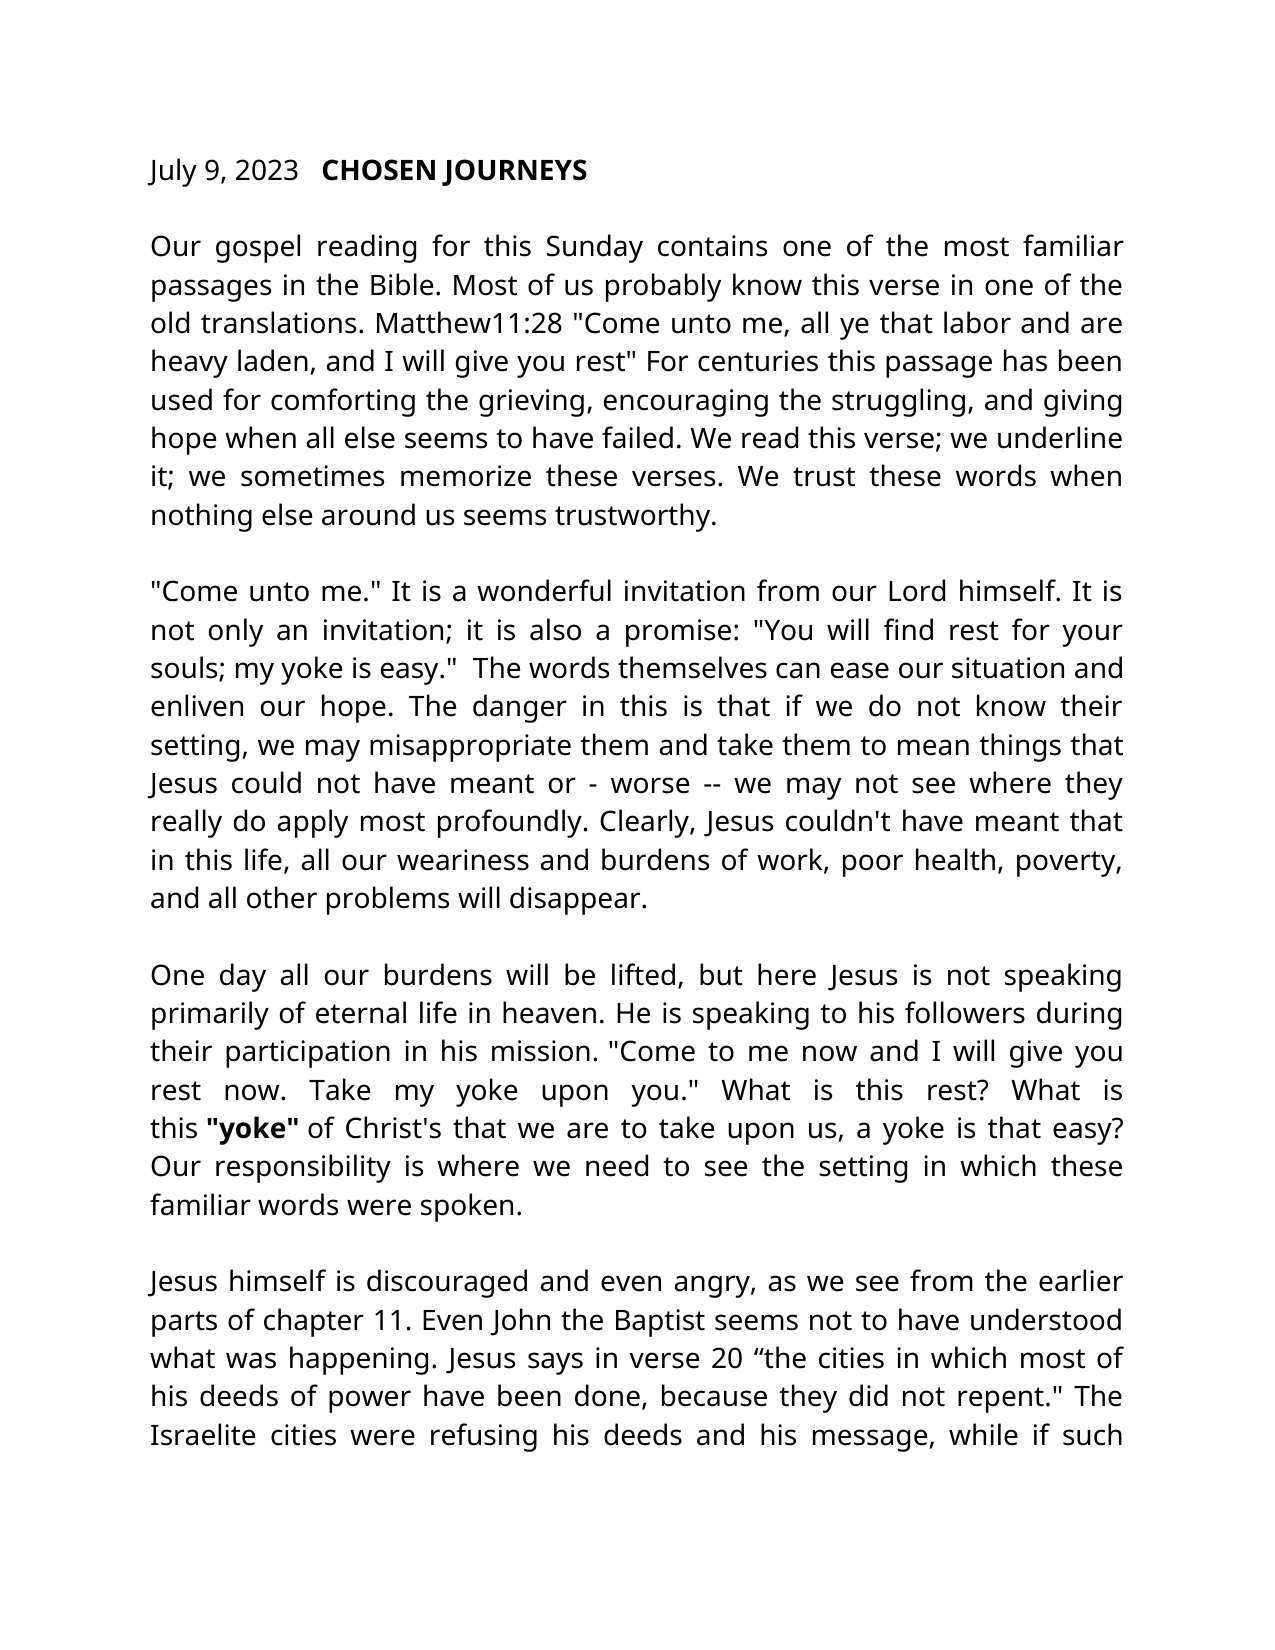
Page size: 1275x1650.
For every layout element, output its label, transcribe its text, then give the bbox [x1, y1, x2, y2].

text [150, 1262, 1125, 1453]
text One day all our burdens will be lifted, but here Jesus is not speaking primarily of eternal life in heaven. He is speaking to his followers during their participation in his mission. "Come to me now and I will give you rest now. Take my yoke upon you." What is this rest? What is this "yoke" of Christ's that we are to take upon us, a yoke is that easy? Our responsibility is where we need to see the setting in which these familiar words were spoken. [150, 955, 1125, 1223]
text Our gospel reading for this Sunday contains one of the most familiar passages in the Bible. Most of us probably know this verse in one of the old translations. Matthew11:28 "Come unto me, all ye that labor and are heavy laden, and I will give you rest" For centuries this passage has been used for comforting the grieving, encouraging the struggling, and giving hope when all else seems to have failed. We read this verse; we underline it; we sometimes memorize these verses. We trust these words when nothing else around us seems trustworthy. [150, 227, 1125, 533]
text "Come unto me." It is a wonderful invitation from our Lord himself. It is not only an invitation; it is also a promise: "You will find rest for your souls; my yoke is easy." The words themselves can ease our situation and enliven our hope. The danger in this is that if we do not know their setting, we may misappropriate them and take them to mean things that Jesus could not have meant or - worse -- we may not see where they really do apply most profoundly. Clearly, Jesus couldn't have meant that in this life, all our weariness and burdens of work, poor health, poverty, and all other problems will disappear. [150, 572, 1125, 917]
text July 9, 2023 CHOSEN JOURNEYS [150, 150, 1125, 188]
